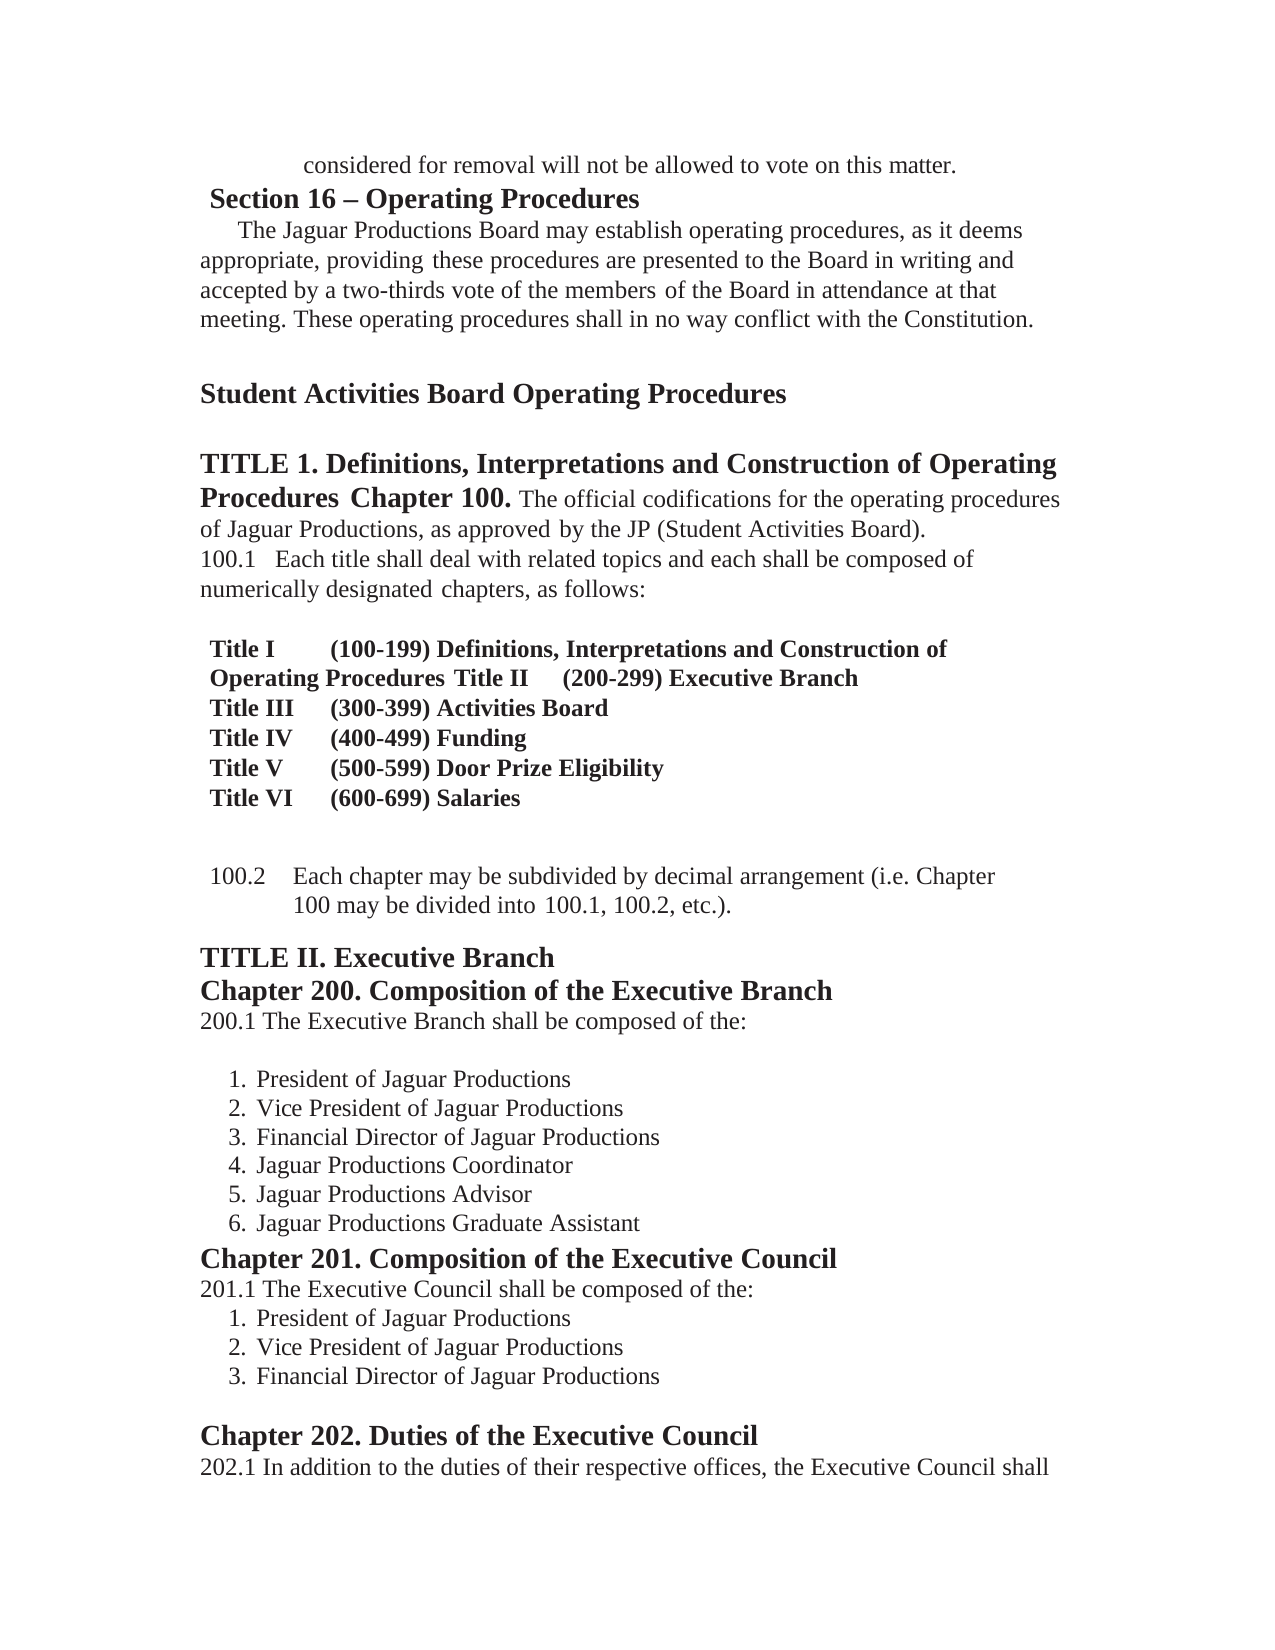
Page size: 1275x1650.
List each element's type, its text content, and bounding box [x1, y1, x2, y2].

list President of Jaguar Productions [228, 1064, 1087, 1093]
text Title VI (600-699) Salaries [209, 783, 1087, 812]
subtitle Student Activities Board Operating Procedures [200, 376, 1087, 409]
subtitle Chapter 201. Composition of the Executive Council [200, 1242, 1087, 1275]
list The Executive Council shall be composed of the: [200, 1275, 1087, 1303]
list Financial Director of Jaguar Productions [228, 1361, 1087, 1389]
list Each title shall deal with related topics and each shall be composed of numerically designated chapters, as follows: [200, 544, 998, 602]
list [237, 150, 1077, 179]
list Vice President of Jaguar Productions [228, 1093, 1087, 1122]
text Title V (500-599) Door Prize Eligibility [209, 753, 1087, 782]
list Jaguar Productions Advisor [228, 1179, 1087, 1208]
subtitle Section 16 – Operating Procedures [209, 181, 1087, 214]
list Jaguar Productions Coordinator [228, 1151, 1087, 1179]
list Each chapter may be subdivided by decimal arrangement (i.e. Chapter 100 may be divided into 100.1, 100.2, etc.). [209, 861, 1033, 919]
list Financial Director of Jaguar Productions [228, 1122, 1087, 1151]
subtitle TITLE II. Executive Branch [200, 941, 1087, 974]
list President of Jaguar Productions [228, 1303, 1087, 1332]
text TITLE 1. Definitions, Interpretations and Construction of Operating Procedures Chapter 100. The official codifications for the operating procedures of Jaguar Productions, as approved by the JP (Student Activities Board). [200, 446, 1069, 543]
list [200, 1452, 1058, 1481]
text Title III (300-399) Activities Board [209, 693, 1087, 722]
text Title IV (400-499) Funding [209, 723, 1087, 752]
list Vice President of Jaguar Productions [228, 1332, 1087, 1361]
list The Executive Branch shall be composed of the: [200, 1007, 1087, 1036]
list Jaguar Productions Graduate Assistant [228, 1208, 1087, 1237]
subtitle Chapter 202. Duties of the Executive Council [200, 1419, 1087, 1452]
subtitle Title I (100-199) Definitions, Interpretations and Construction of Operating Procedures Title II (200-299) Executive Branch [209, 634, 979, 692]
text Chapter 200. Composition of the Executive Branch [200, 974, 1087, 1007]
text The Jaguar Productions Board may establish operating procedures, as it deems appropriate, providing these procedures are presented to the Board in writing and accepted by a two-thirds vote of the members of the Board in attendance at that meeting. These operating procedures shall in no way conflict with the Constitution. [200, 215, 1039, 333]
